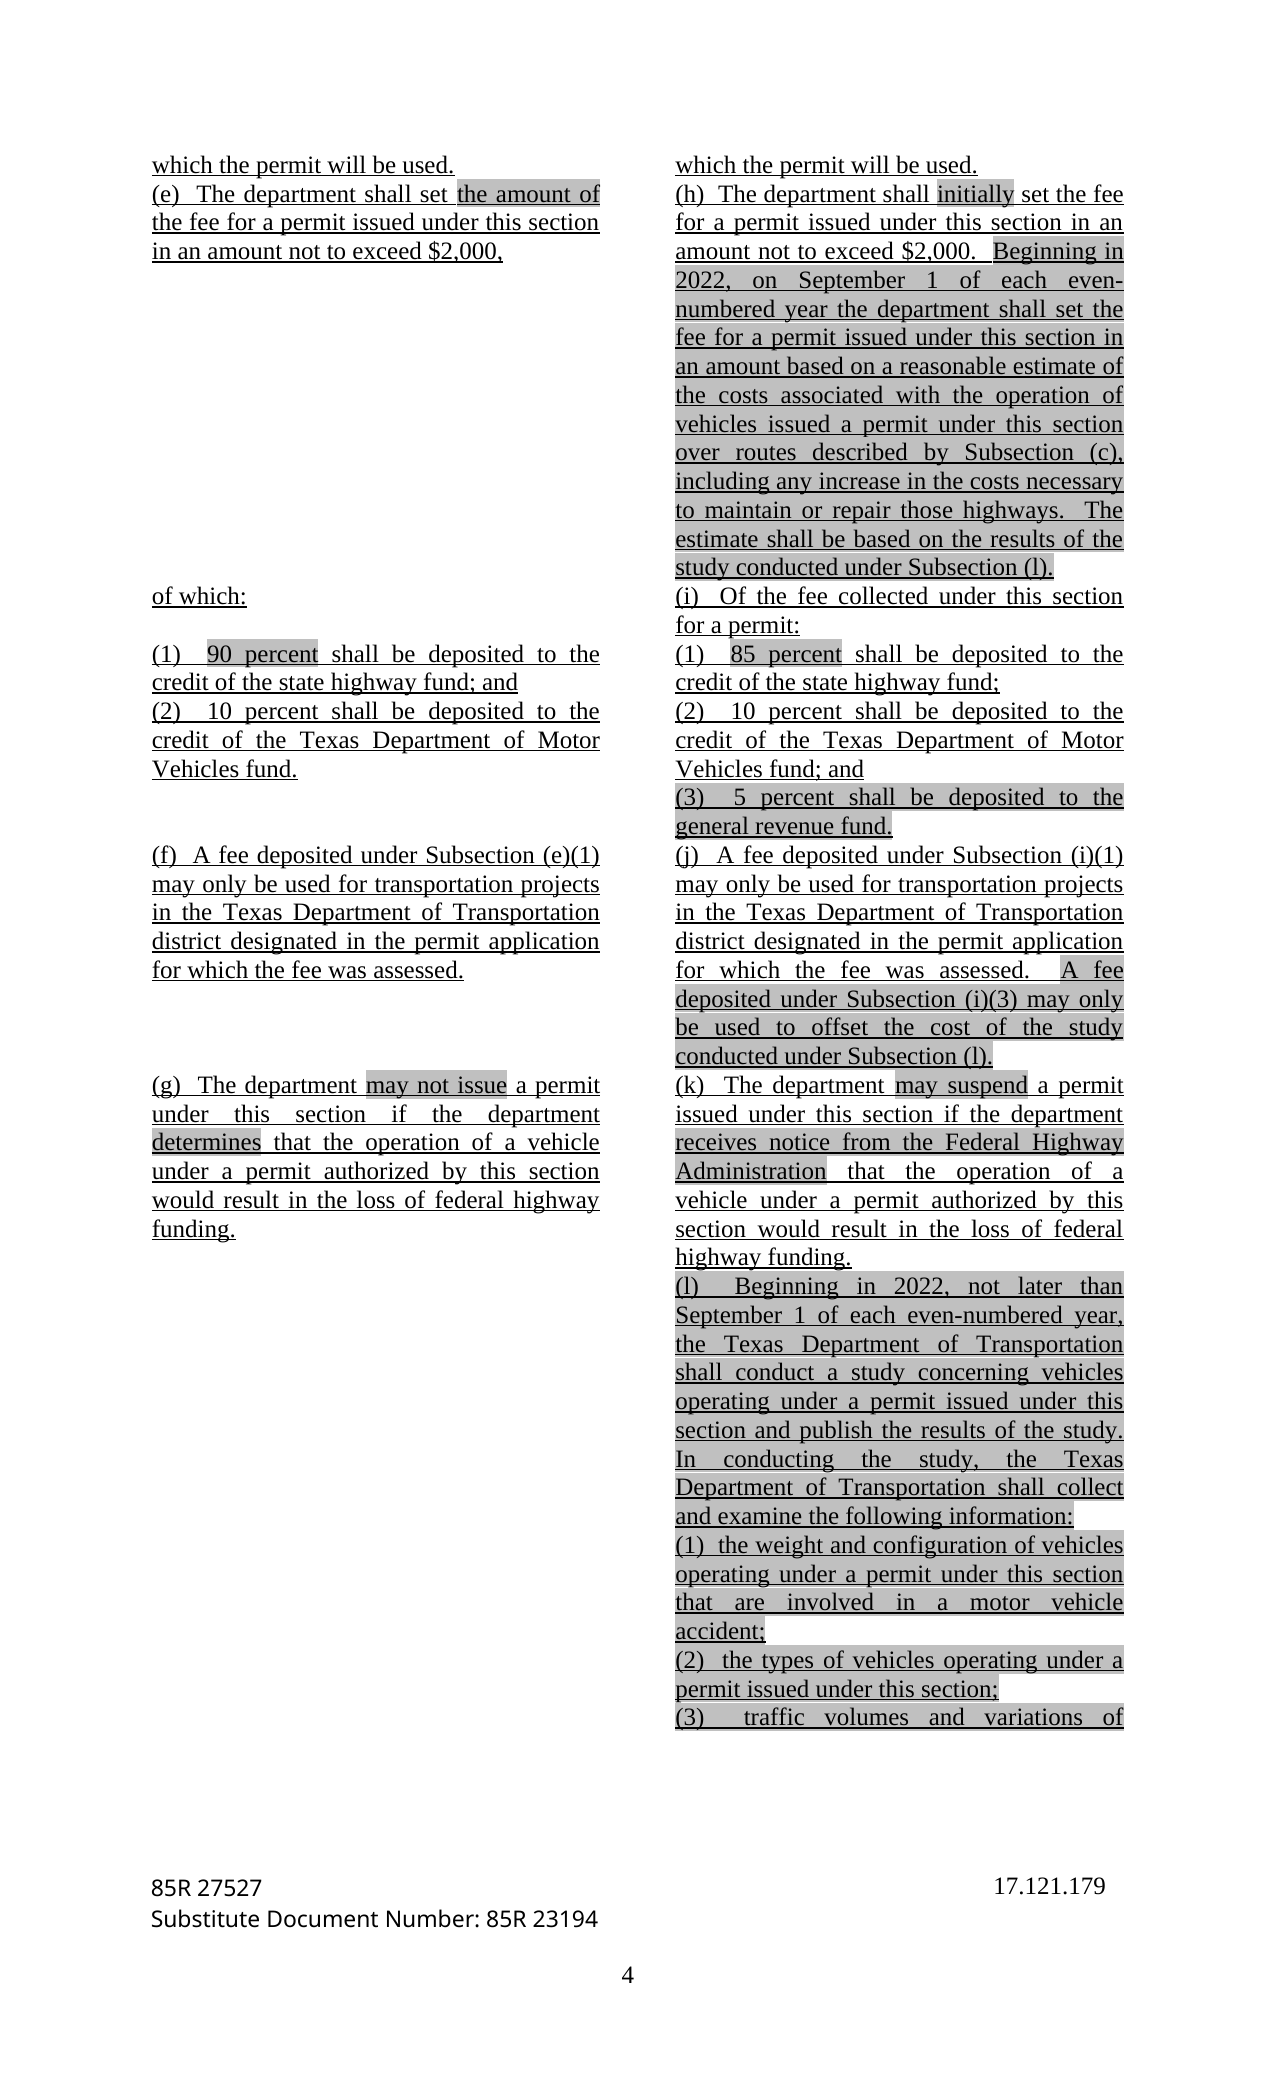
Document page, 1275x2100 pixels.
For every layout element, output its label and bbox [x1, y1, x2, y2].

table_cell [138, 150, 1137, 1761]
